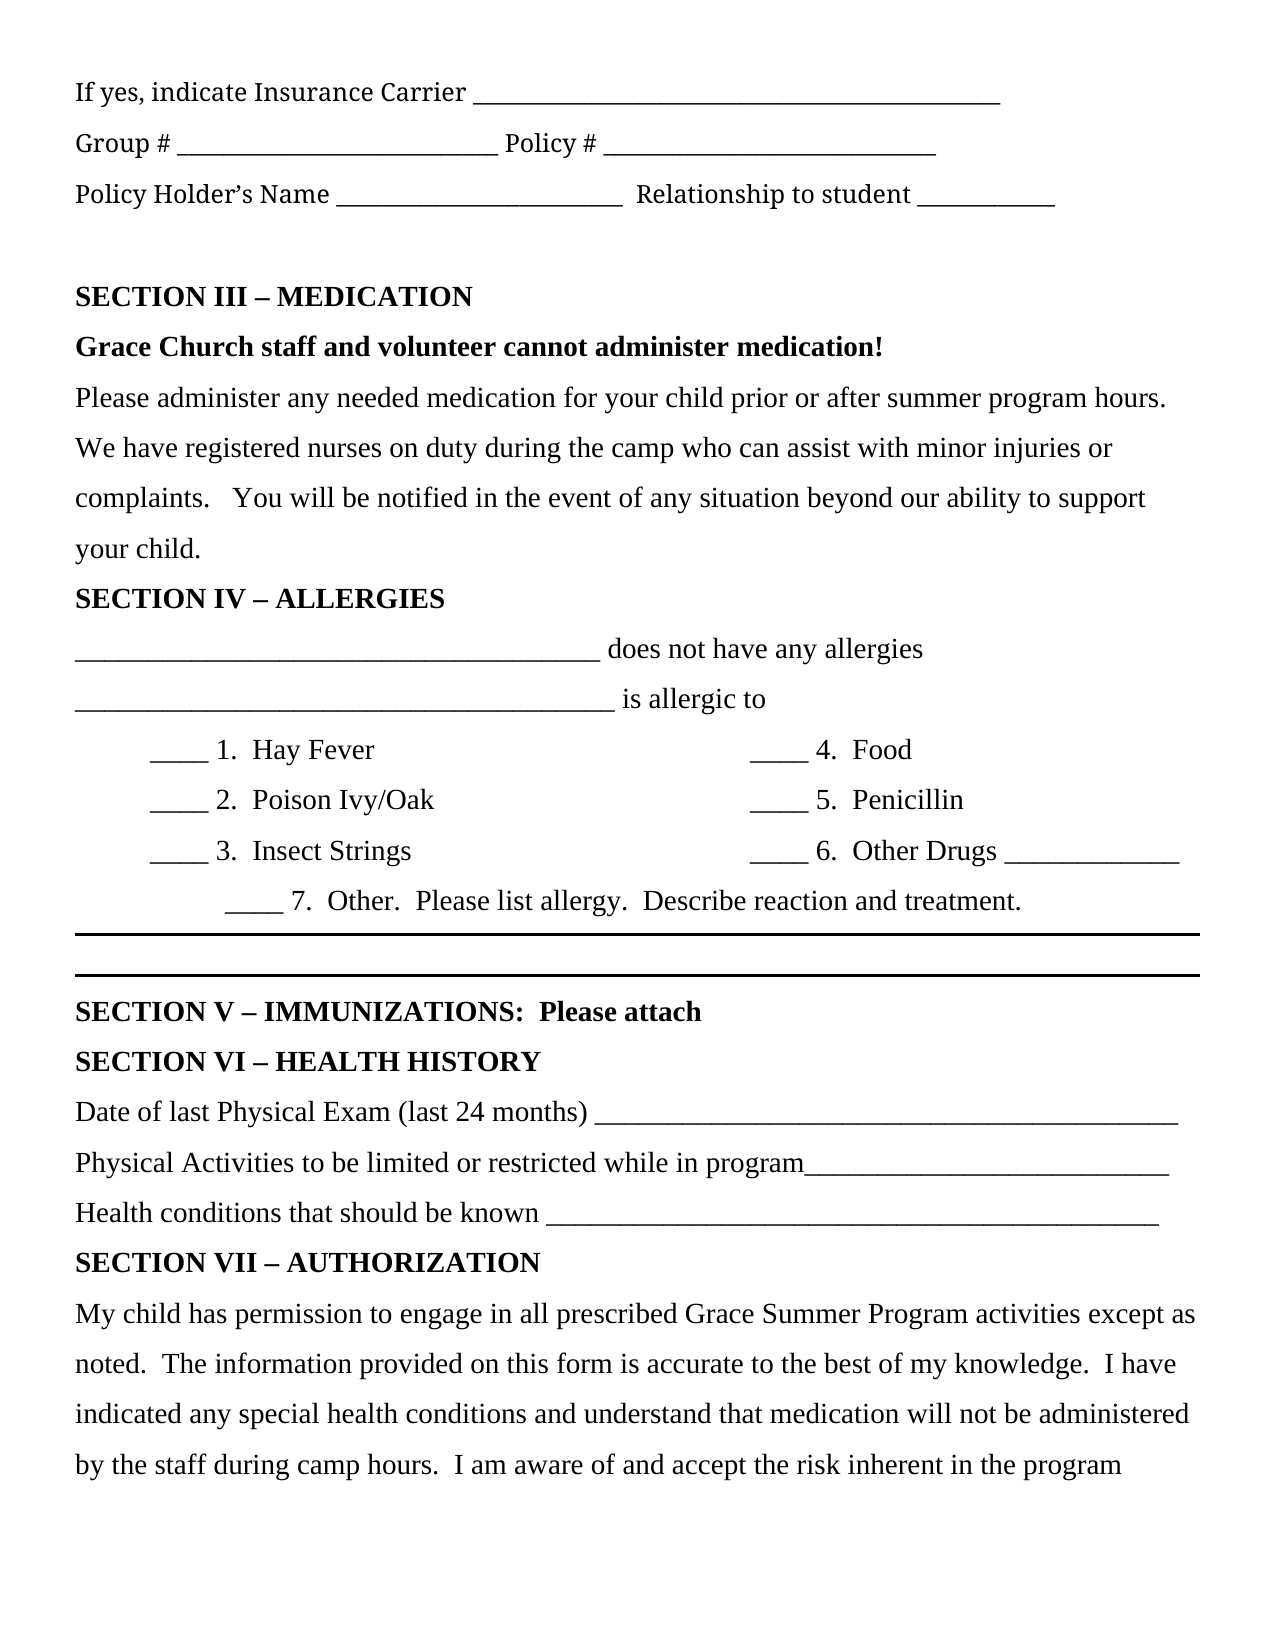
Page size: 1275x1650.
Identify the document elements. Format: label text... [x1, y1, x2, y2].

text Please administer any needed medication for your child prior or after summer program hours. [75, 380, 1200, 413]
text SECTION VI – HEALTH HISTORY [75, 1044, 1200, 1078]
text Date of last Physical Exam (last 24 months) ________________________________________ [75, 1094, 1200, 1128]
text Policy Holder’s Name _________________________ Relationship to student ____________ [75, 177, 1200, 211]
text SECTION III – MEDICATION [75, 279, 1200, 313]
text Health conditions that should be known __________________________________________ [75, 1195, 1200, 1229]
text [75, 1296, 1200, 1480]
text SECTION V – IMMUNIZATIONS: Please attach [75, 994, 1200, 1027]
text ____________________________________ does not have any allergies [75, 631, 1200, 665]
text _____________________________________ is allergic to [75, 682, 1200, 715]
text SECTION VII – AUTHORIZATION [75, 1246, 1200, 1279]
text ____ 2. Poison Ivy/Oak [75, 782, 600, 816]
text ____ 7. Other. Please list allergy. Describe reaction and treatment. [75, 883, 1200, 916]
text Grace Church staff and volunteer cannot administer medication! [75, 329, 1200, 363]
text ____ 3. Insect Strings [75, 833, 600, 866]
text ____ 5. Penicillin [675, 782, 1200, 816]
text SECTION IV – ALLERGIES [75, 581, 1200, 614]
text We have registered nurses on duty during the camp who can assist with minor injuries or complaints. You will be notified in the event of any situation beyond our ability to support your child. [75, 430, 1200, 564]
text If yes, indicate Insurance Carrier ______________________________________________ [75, 75, 1200, 109]
text ____ 6. Other Drugs ____________ [675, 833, 1200, 866]
text Physical Activities to be limited or restricted while in program_________________________ [75, 1145, 1200, 1178]
text Group # ____________________________ Policy # _____________________________ [75, 126, 1200, 160]
text ____ 1. Hay Fever [75, 732, 600, 766]
text ____ 4. Food [675, 732, 1200, 766]
